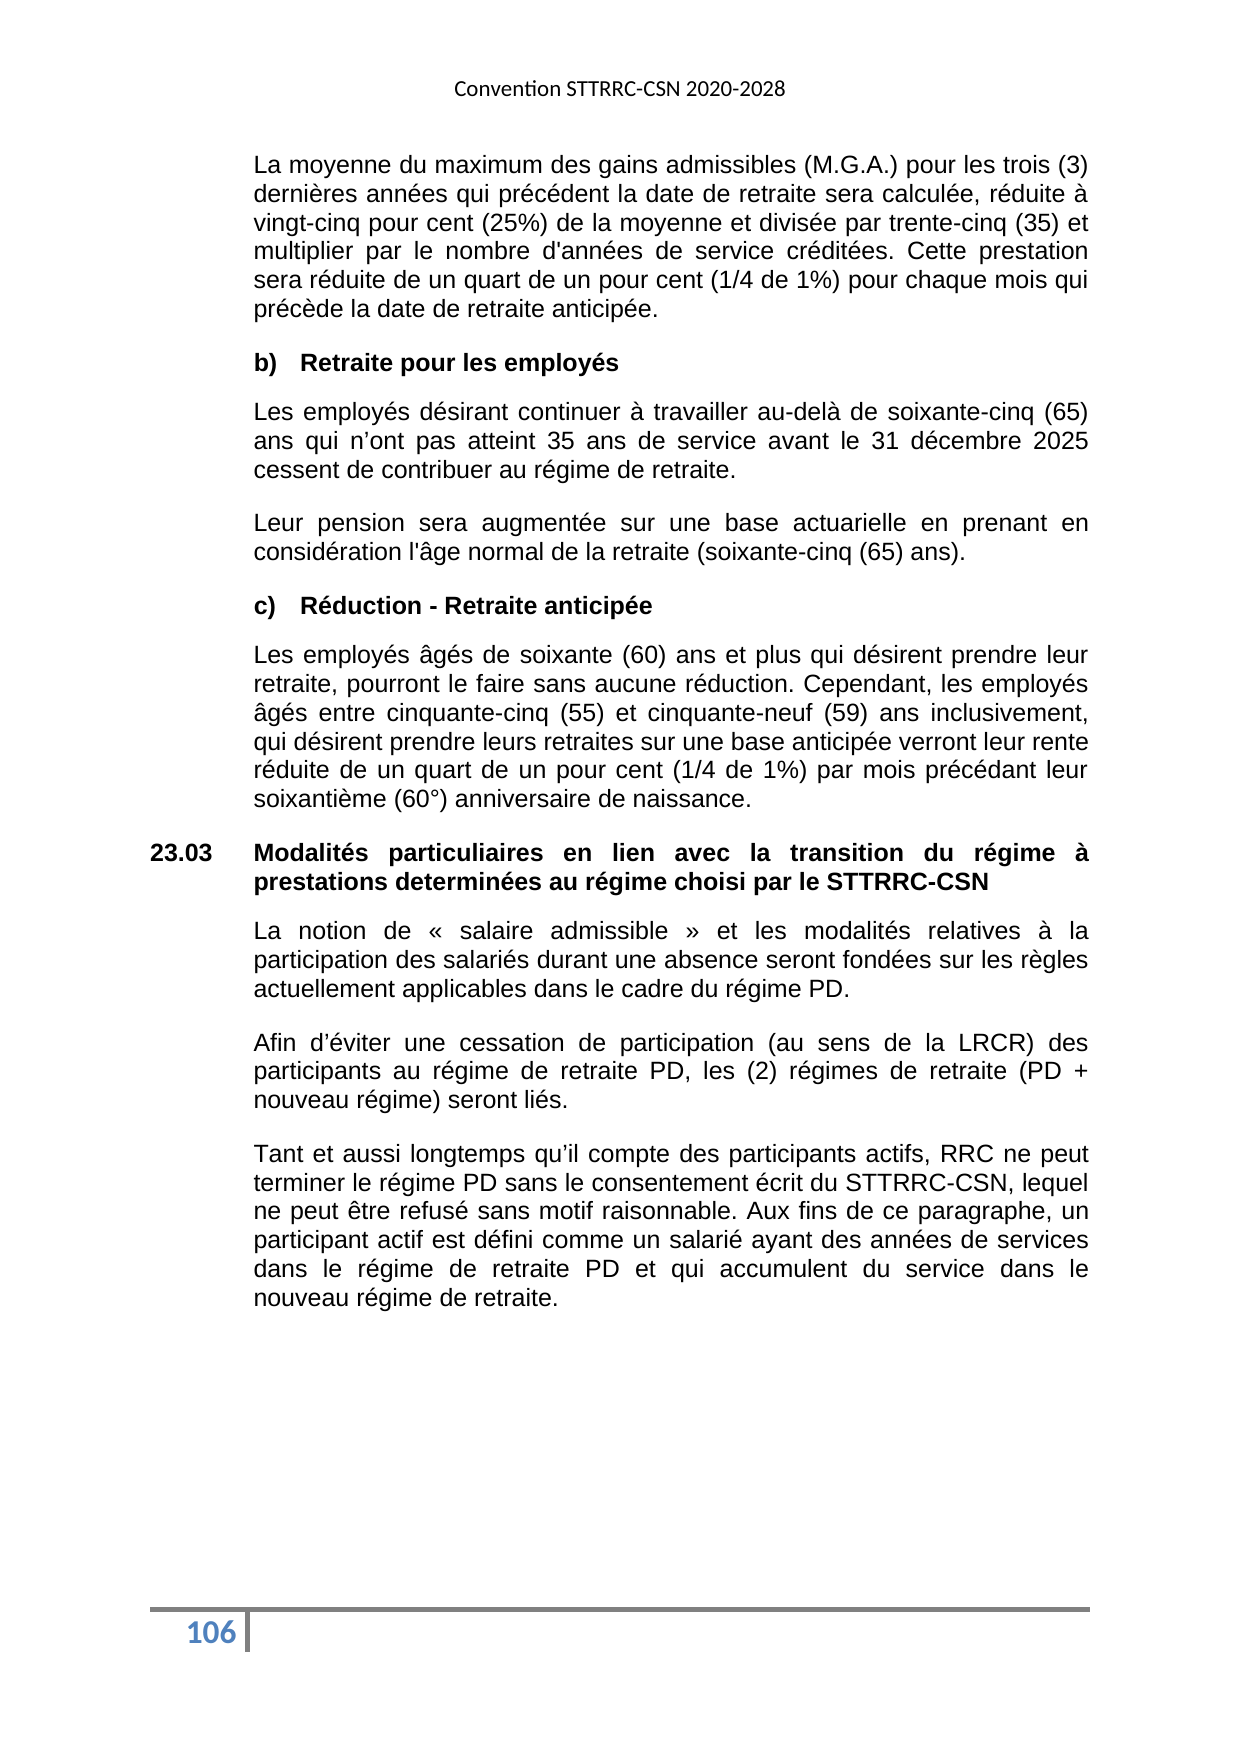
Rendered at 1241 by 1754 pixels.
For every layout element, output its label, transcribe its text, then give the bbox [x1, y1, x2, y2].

text Tant et aussi longtemps qu’il compte des participants actifs, RRC ne peut terminer le régime PD sans le consentement écrit du STTRRC-CSN, lequel ne peut être refusé sans motif raisonnable. Aux fins de ce paragraphe, un participant actif est défini comme un salarié ayant des années de services dans le régime de retraite PD et qui accumulent du service dans le nouveau régime de retraite. [253, 1139, 1090, 1311]
text b) Retraite pour les employés [150, 347, 1090, 376]
text Afin d’éviter une cessation de participation (au sens de la LRCR) des participants au régime de retraite PD, les (2) régimes de retraite (PD + nouveau régime) seront liés. [253, 1027, 1090, 1114]
text La moyenne du maximum des gains admissibles (M.G.A.) pour les trois (3) dernières années qui précédent la date de retraite sera calculée, réduite à vingt-cinq pour cent (25%) de la moyenne et divisée par trente-cinq (35) et multiplier par le nombre d'années de service créditées. Cette prestation sera réduite de un quart de un pour cent (1/4 de 1%) pour chaque mois qui précède la date de retraite anticipée. [253, 150, 1090, 322]
text Les employés âgés de soixante (60) ans et plus qui désirent prendre leur retraite, pourront le faire sans aucune réduction. Cependant, les employés âgés entre cinquante-cinq (55) et cinquante-neuf (59) ans inclusivement, qui désirent prendre leurs retraites sur une base anticipée verront leur rente réduite de un quart de un pour cent (1/4 de 1%) par mois précédant leur soixantième (60°) anniversaire de naissance. [253, 640, 1090, 813]
text c) Réduction - Retraite anticipée [150, 591, 1090, 619]
text La notion de « salaire admissible » et les modalités relatives à la participation des salariés durant une absence seront fondées sur les règles actuellement applicables dans le cadre du régime PD. [253, 916, 1090, 1002]
text Leur pension sera augmentée sur une base actuarielle en prenant en considération l'âge normal de la retraite (soixante-cinq (65) ans). [253, 508, 1090, 566]
text Les employés désirant continuer à travailler au-delà de soixante-cinq (65) ans qui n’ont pas atteint 35 ans de service avant le 31 décembre 2025 cessent de contribuer au régime de retraite. [253, 397, 1090, 483]
text 23.03 Modalités particuliaires en lien avec la transition du régime à prestations determinées au régime choisi par le STTRRC-CSN [150, 838, 1090, 895]
